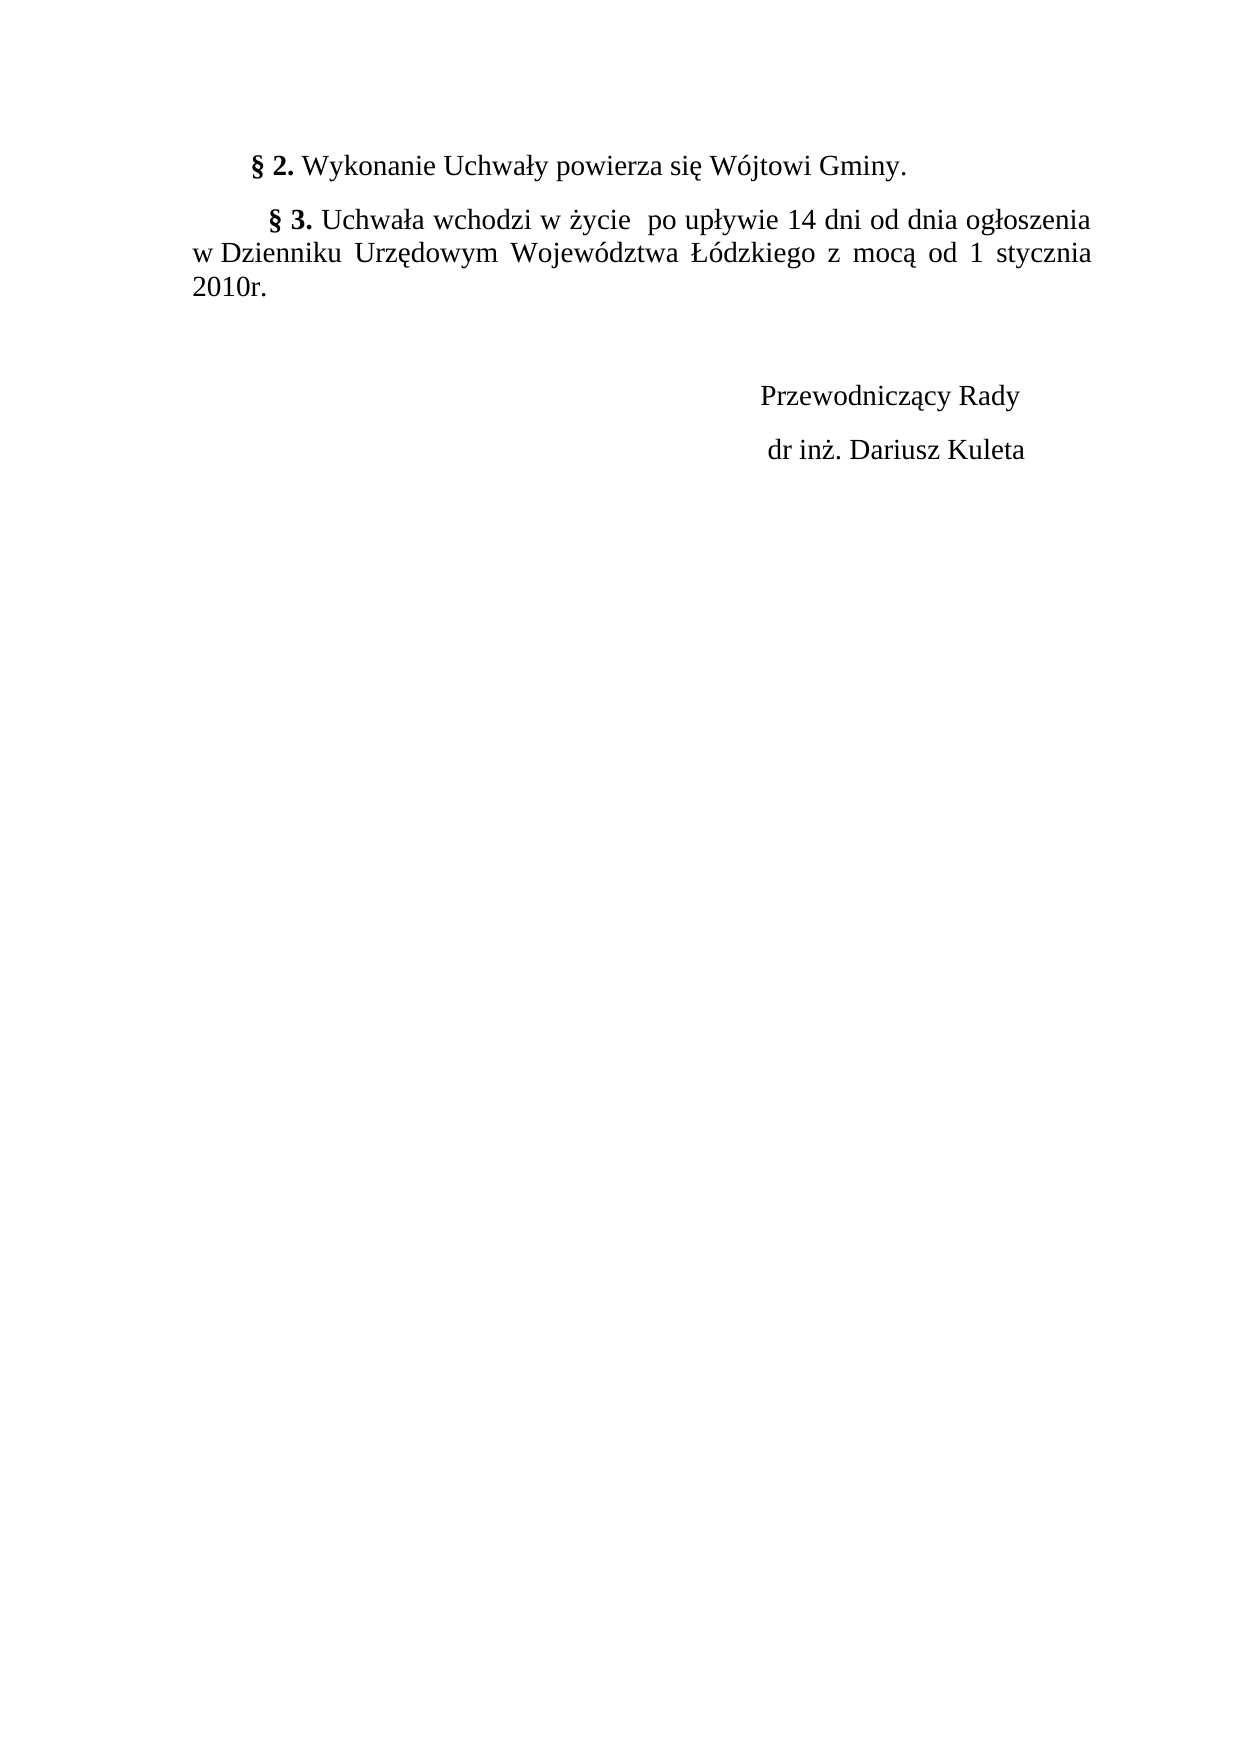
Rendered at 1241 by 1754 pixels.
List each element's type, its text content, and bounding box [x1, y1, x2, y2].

text § 3. Uchwała wchodzi w życie po upływie 14 dni od dnia ogłoszenia w Dzienniku Urzędowym Województwa Łódzkiego z mocą od 1 stycznia 2010r. [192, 202, 1093, 303]
text dr inż. Dariusz Kuleta [148, 432, 1093, 466]
text Przewodniczący Rady [148, 378, 1093, 411]
text § 2. Wykonanie Uchwały powierza się Wójtowi Gminy. [192, 148, 1093, 181]
